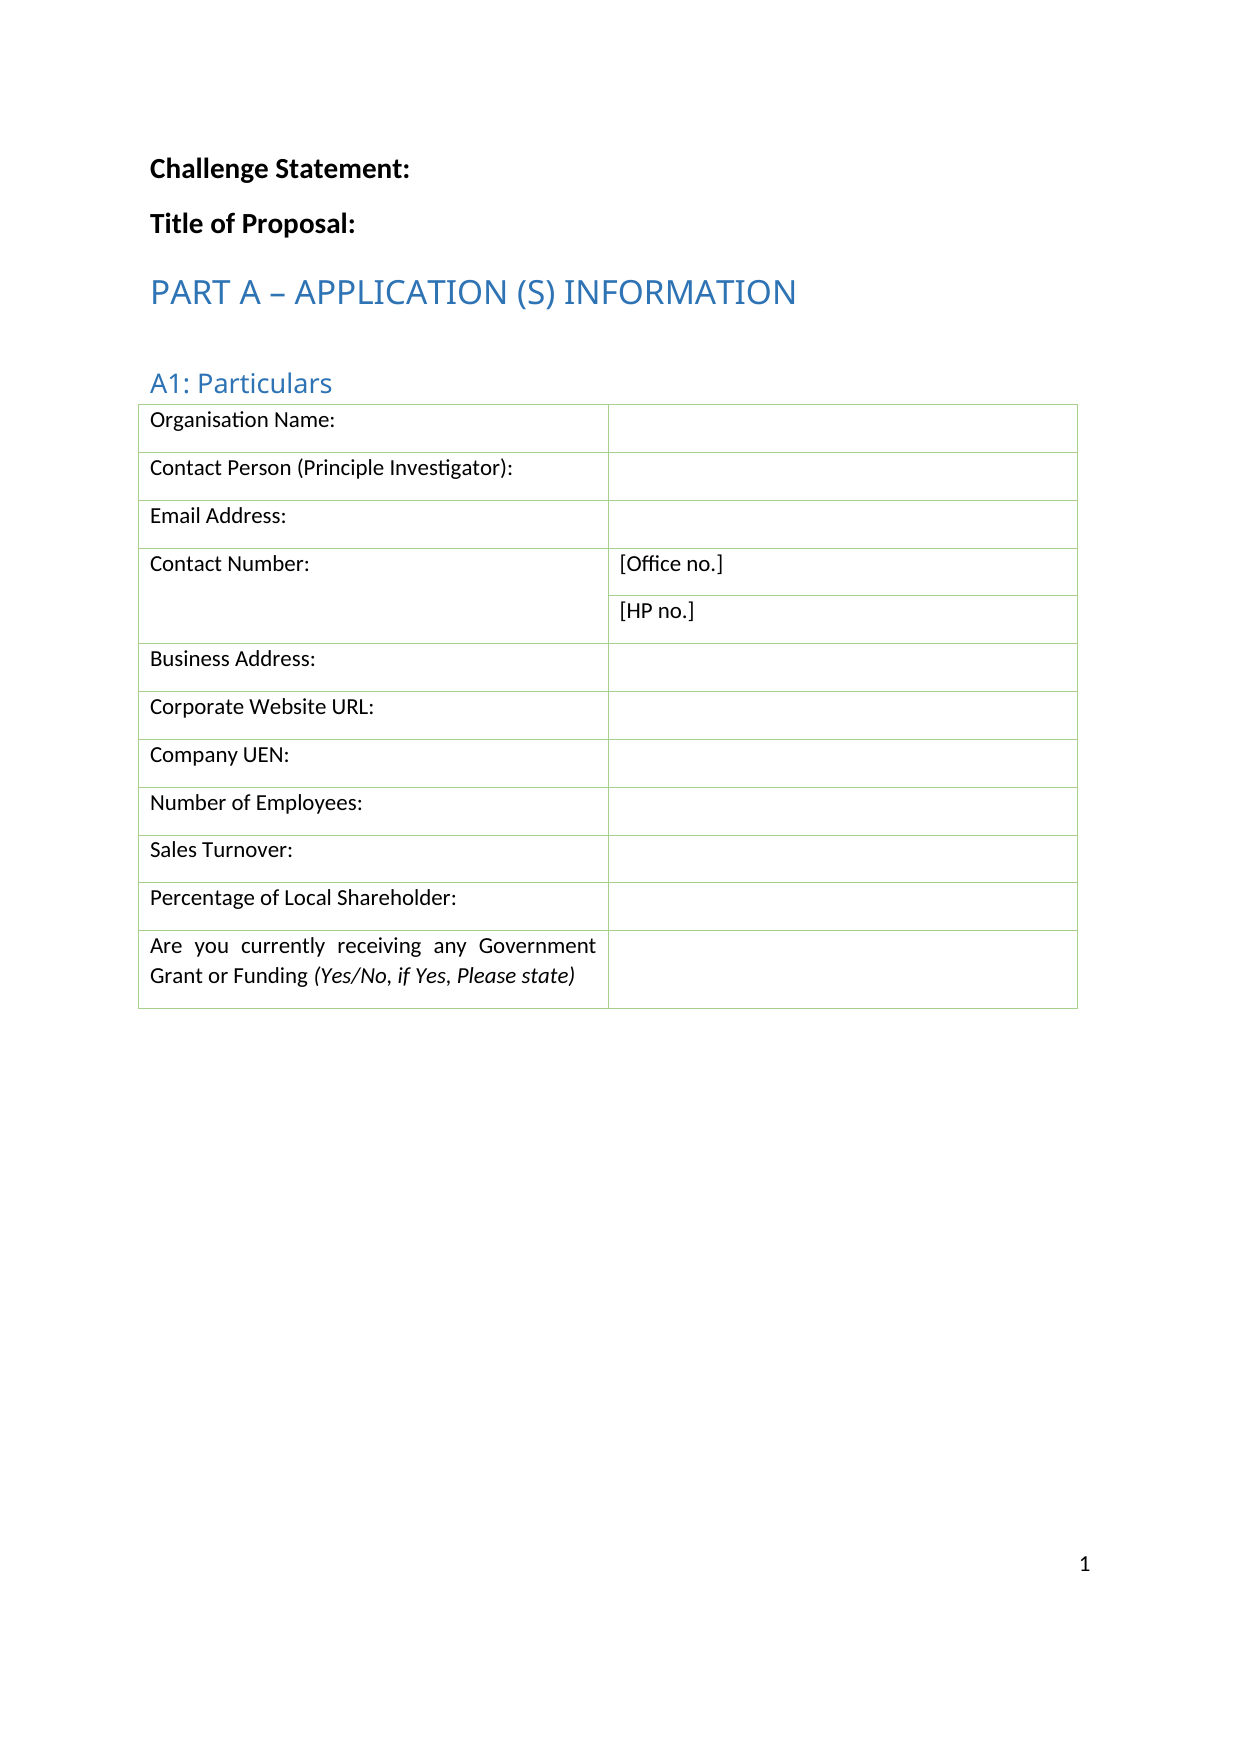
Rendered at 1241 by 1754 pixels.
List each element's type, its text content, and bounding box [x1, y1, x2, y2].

table_cell [609, 692, 1077, 739]
table_cell [609, 644, 1077, 691]
table_cell Percentage of Local Shareholder: [139, 883, 608, 930]
table_cell Business Address: [139, 644, 608, 691]
table_cell [609, 931, 1077, 1008]
table_cell [609, 836, 1077, 882]
text Title of Proposal: [150, 205, 1090, 241]
table_cell Corporate Website URL: [139, 692, 608, 739]
table_cell Number of Employees: [139, 788, 608, 834]
table_cell [609, 453, 1077, 500]
table_cell Company UEN: [139, 740, 608, 787]
table_cell [HP no.] [609, 596, 1077, 643]
table_cell Contact Person (Principle Investigator): [139, 453, 608, 500]
table_header [609, 405, 1077, 452]
table_cell Are you currently receiving any Government Grant or Funding (Yes/No, if Yes, Please state) [139, 931, 608, 1008]
subtitle PART A – APPLICATION (S) INFORMATION [150, 268, 1090, 314]
table_cell Email Address: [139, 501, 608, 548]
table_cell Contact Number: [139, 549, 608, 643]
table_header Organisation Name: [139, 405, 608, 452]
table_cell Sales Turnover: [139, 836, 608, 882]
table_cell [Office no.] [609, 549, 1077, 595]
table_cell [609, 788, 1077, 834]
text Challenge Statement: [150, 150, 1090, 186]
table_cell [609, 883, 1077, 930]
subtitle A1: Particulars [150, 364, 1090, 401]
table_cell [609, 740, 1077, 787]
table_cell [609, 501, 1077, 548]
